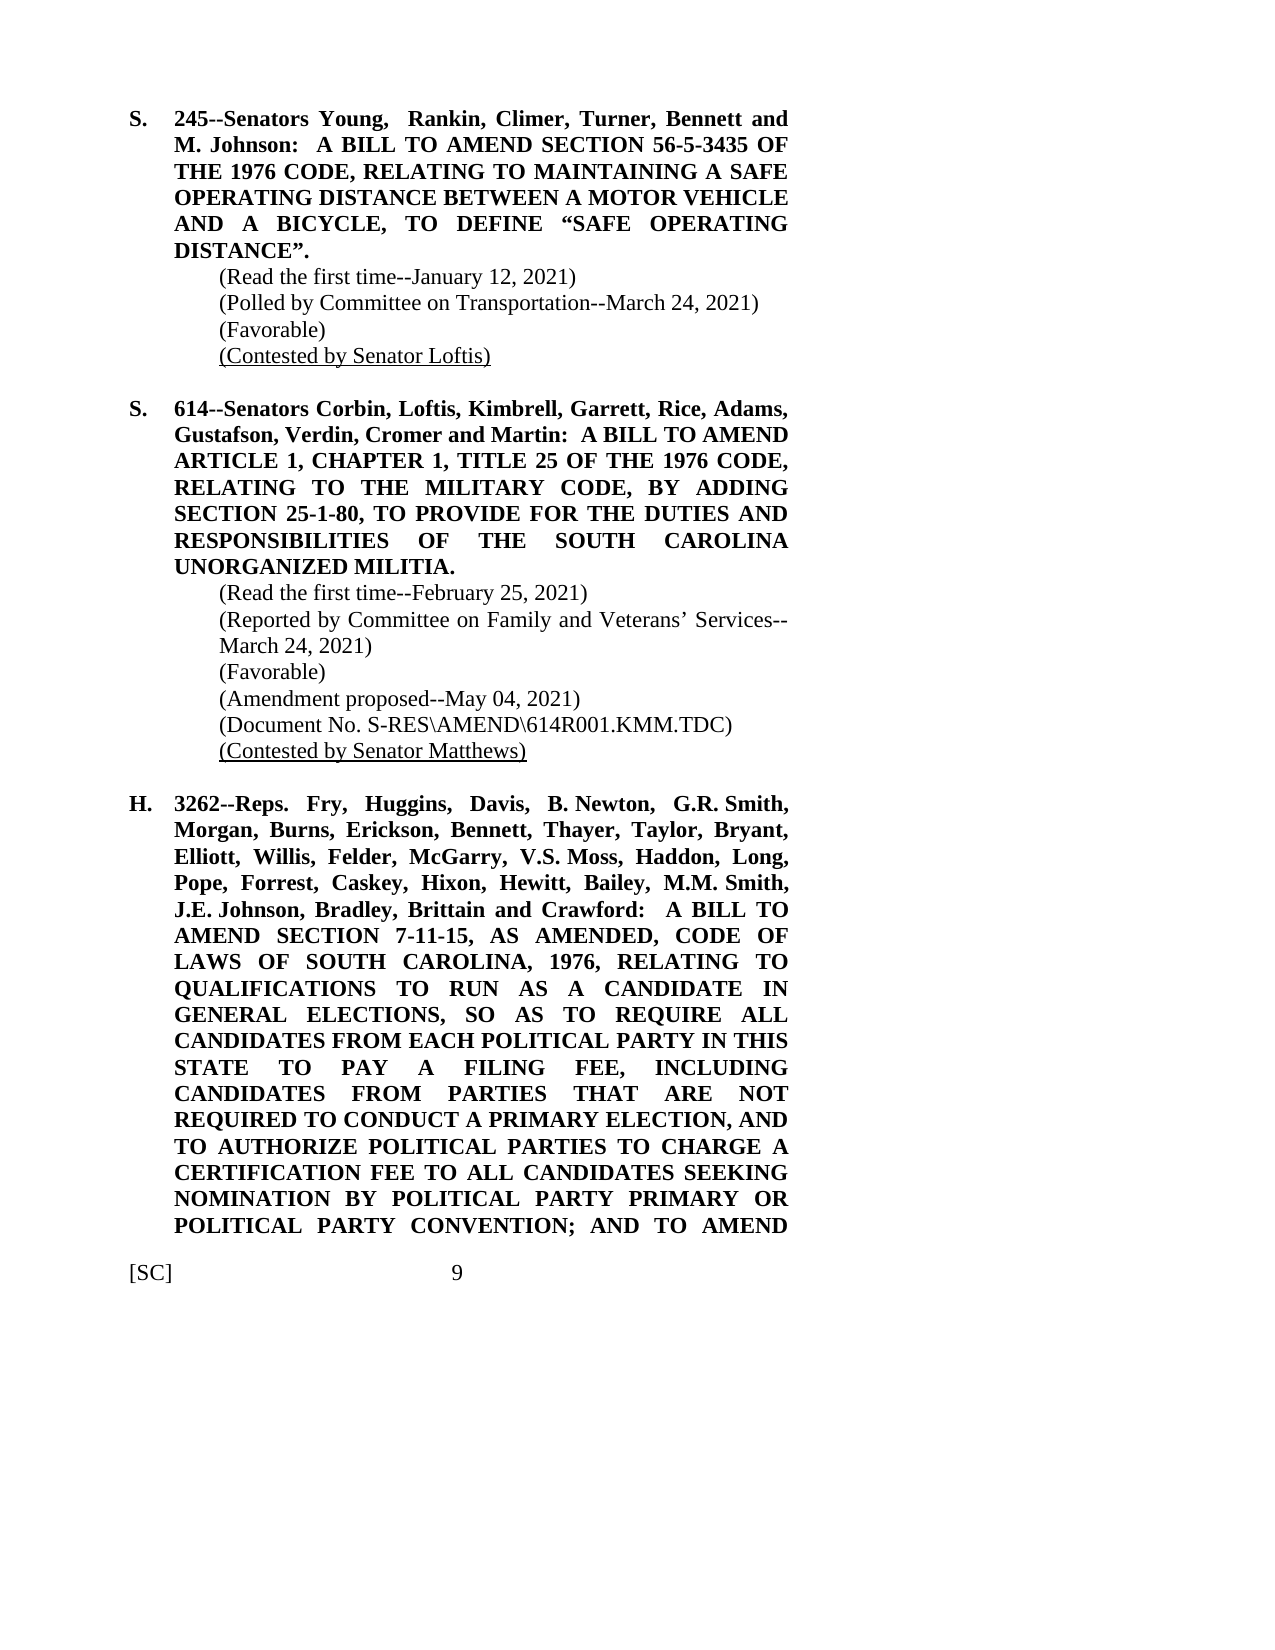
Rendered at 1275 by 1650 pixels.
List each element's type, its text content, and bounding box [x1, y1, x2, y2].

text (Polled by Committee on Transportation--March 24, 2021) [219, 289, 789, 316]
text (Favorable) [219, 316, 789, 342]
text S. 614--Senators Corbin, Loftis, Kimbrell, Garrett, Rice, Adams, Gustafson, Verdin, Cromer and Martin: A BILL TO AMEND ARTICLE 1, CHAPTER 1, TITLE 25 OF THE 1976 CODE, RELATING TO THE MILITARY CODE, BY ADDING SECTION 25-1-80, TO PROVIDE FOR THE DUTIES AND RESPONSIBILITIES OF THE SOUTH CAROLINA UNORGANIZED MILITIA. [129, 395, 789, 579]
text S. 245--Senators Young, Rankin, Climer, Turner, Bennett and M. Johnson: A BILL TO AMEND SECTION 56-5-3435 OF THE 1976 CODE, RELATING TO MAINTAINING A SAFE OPERATING DISTANCE BETWEEN A MOTOR VEHICLE AND A BICYCLE, TO DEFINE “SAFE OPERATING DISTANCE”. [129, 105, 789, 263]
text (Contested by Senator Loftis) [219, 342, 789, 368]
text (Contested by Senator Matthews) [219, 737, 789, 764]
text (Document No. S-RES\AMEND\614R001.KMM.TDC) [219, 711, 789, 737]
text (Favorable) [219, 658, 789, 685]
text (Read the first time--January 12, 2021) [219, 263, 789, 289]
text (Amendment proposed--May 04, 2021) [219, 685, 789, 711]
text (Read the first time--February 25, 2021) [219, 579, 789, 606]
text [129, 790, 789, 1238]
text (Reported by Committee on Family and Veterans’ Services--March 24, 2021) [219, 606, 789, 658]
